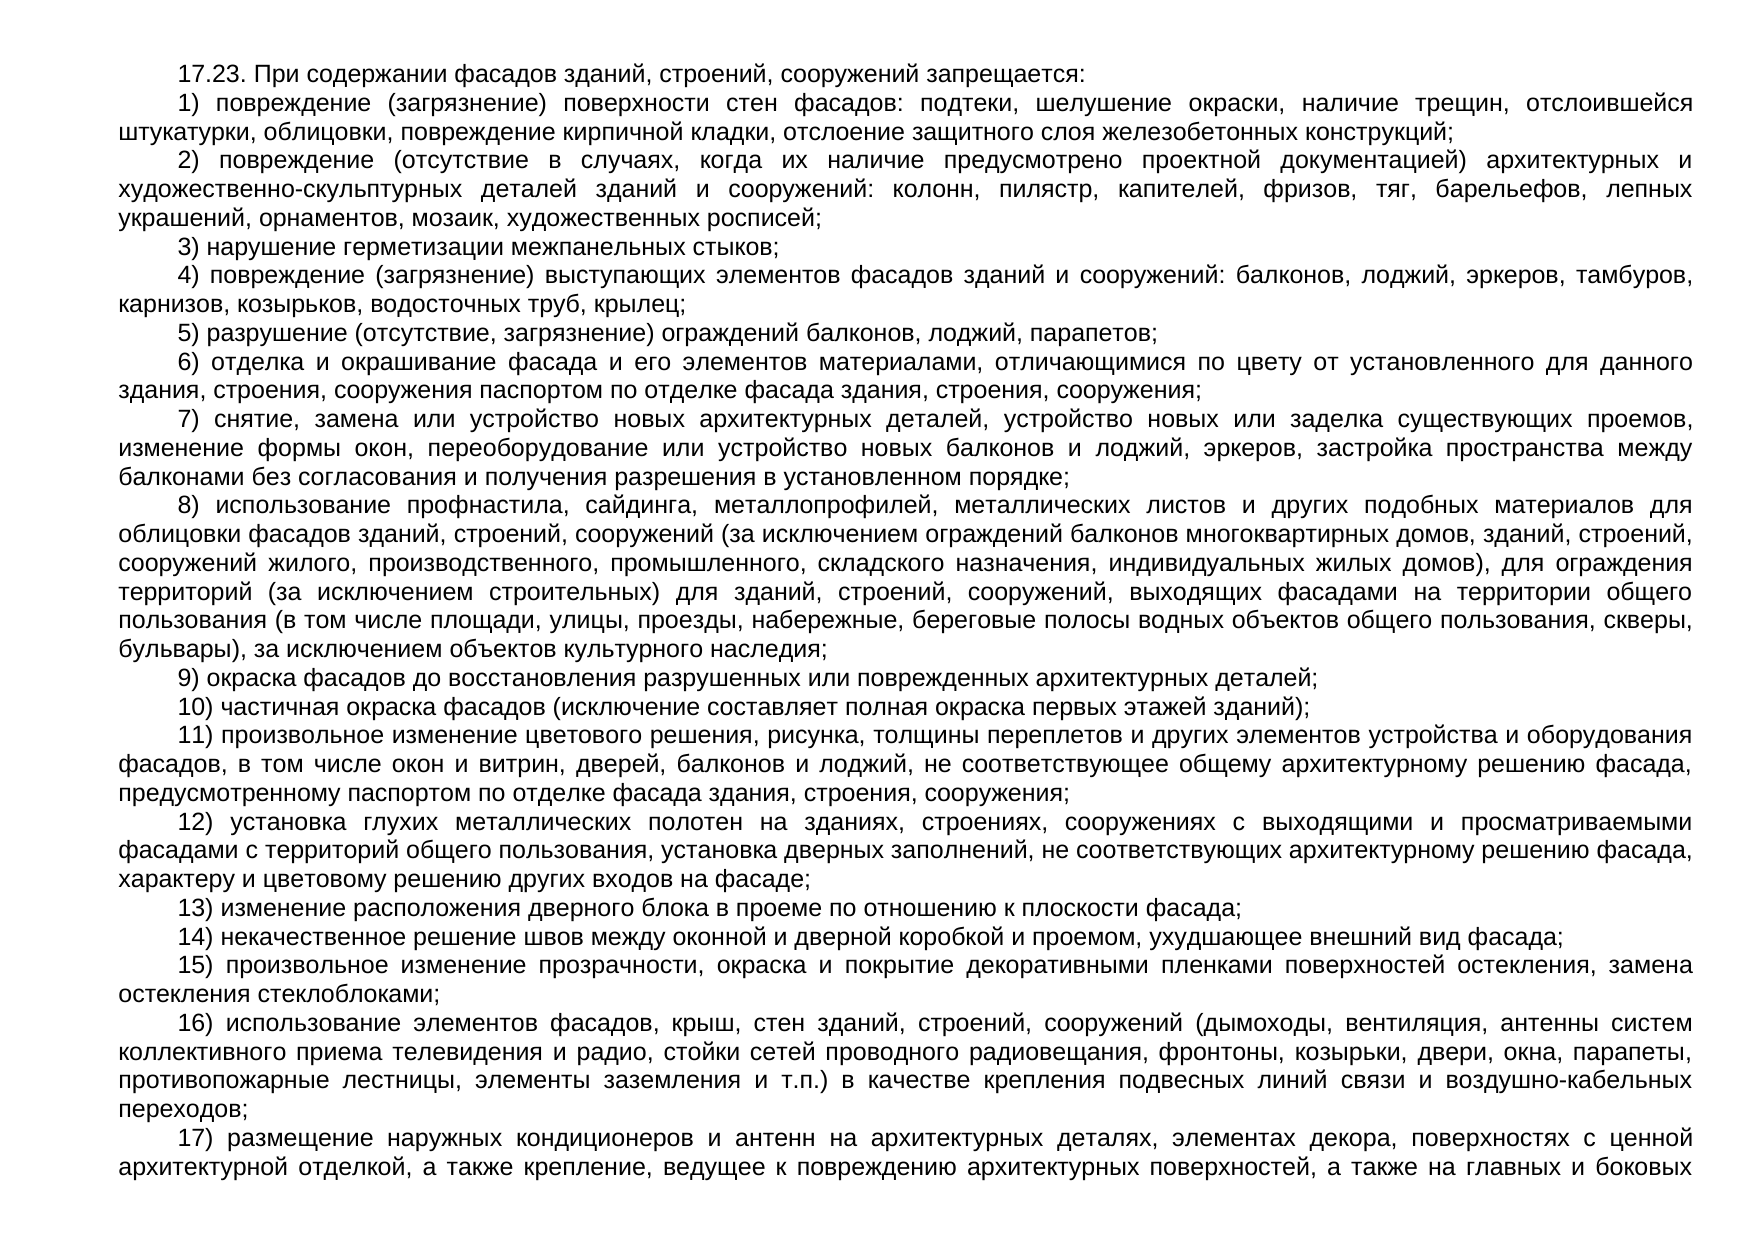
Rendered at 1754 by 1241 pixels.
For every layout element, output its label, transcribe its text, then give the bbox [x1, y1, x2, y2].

text 16) использование элементов фасадов, крыш, стен зданий, строений, сооружений (дымоходы, вентиляция, антенны систем коллективного приема телевидения и радио, стойки сетей проводного радиовещания, фронтоны, козырьки, двери, окна, парапеты, противопожарные лестницы, элементы заземления и т.п.) в качестве крепления подвесных линий связи и воздушно-кабельных переходов; [118, 1008, 1695, 1123]
text 15) произвольное изменение прозрачности, окраска и покрытие декоративными пленками поверхностей остекления, замена остекления стеклоблоками; [118, 950, 1695, 1008]
text 10) частичная окраска фасадов (исключение составляет полная окраска первых этажей зданий); [118, 692, 1695, 720]
text 14) некачественное решение швов между оконной и дверной коробкой и проемом, ухудшающее внешний вид фасада; [118, 922, 1695, 950]
text 1) повреждение (загрязнение) поверхности стен фасадов: подтеки, шелушение окраски, наличие трещин, отслоившейся штукатурки, облицовки, повреждение кирпичной кладки, отслоение защитного слоя железобетонных конструкций; [118, 88, 1695, 145]
text 6) отделка и окрашивание фасада и его элементов материалами, отличающимися по цвету от установленного для данного здания, строения, сооружения паспортом по отделке фасада здания, строения, сооружения; [118, 347, 1695, 404]
text 4) повреждение (загрязнение) выступающих элементов фасадов зданий и сооружений: балконов, лоджий, эркеров, тамбуров, карнизов, козырьков, водосточных труб, крылец; [118, 260, 1695, 318]
text 2) повреждение (отсутствие в случаях, когда их наличие предусмотрено проектной документацией) архитектурных и художественно-скульптурных деталей зданий и сооружений: колонн, пилястр, капителей, фризов, тяг, барельефов, лепных украшений, орнаментов, мозаик, художественных росписей; [118, 145, 1695, 232]
text 12) установка глухих металлических полотен на зданиях, строениях, сооружениях с выходящими и просматриваемыми фасадами с территорий общего пользования, установка дверных заполнений, не соответствующих архитектурному решению фасада, характеру и цветовому решению других входов на фасаде; [118, 807, 1695, 893]
text 5) разрушение (отсутствие, загрязнение) ограждений балконов, лоджий, парапетов; [118, 318, 1695, 347]
text 9) окраска фасадов до восстановления разрушенных или поврежденных архитектурных деталей; [118, 663, 1695, 692]
text 8) использование профнастила, сайдинга, металлопрофилей, металлических листов и других подобных материалов для облицовки фасадов зданий, строений, сооружений (за исключением ограждений балконов многоквартирных домов, зданий, строений, сооружений жилого, производственного, промышленного, складского назначения, индивидуальных жилых домов), для ограждения территорий (за исключением строительных) для зданий, строений, сооружений, выходящих фасадами на территории общего пользования (в том числе площади, улицы, проезды, набережные, береговые полосы водных объектов общего пользования, скверы, бульвары), за исключением объектов культурного наследия; [118, 490, 1695, 663]
text 11) произвольное изменение цветового решения, рисунка, толщины переплетов и других элементов устройства и оборудования фасадов, в том числе окон и витрин, дверей, балконов и лоджий, не соответствующее общему архитектурному решению фасада, предусмотренному паспортом по отделке фасада здания, строения, сооружения; [118, 720, 1695, 807]
text 13) изменение расположения дверного блока в проеме по отношению к плоскости фасада; [118, 893, 1695, 922]
text 17.23. При содержании фасадов зданий, строений, сооружений запрещается: [118, 59, 1695, 88]
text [118, 1123, 1695, 1180]
text 7) снятие, замена или устройство новых архитектурных деталей, устройство новых или заделка существующих проемов, изменение формы окон, переоборудование или устройство новых балконов и лоджий, эркеров, застройка пространства между балконами без согласования и получения разрешения в установленном порядке; [118, 404, 1695, 490]
text 3) нарушение герметизации межпанельных стыков; [118, 232, 1695, 260]
